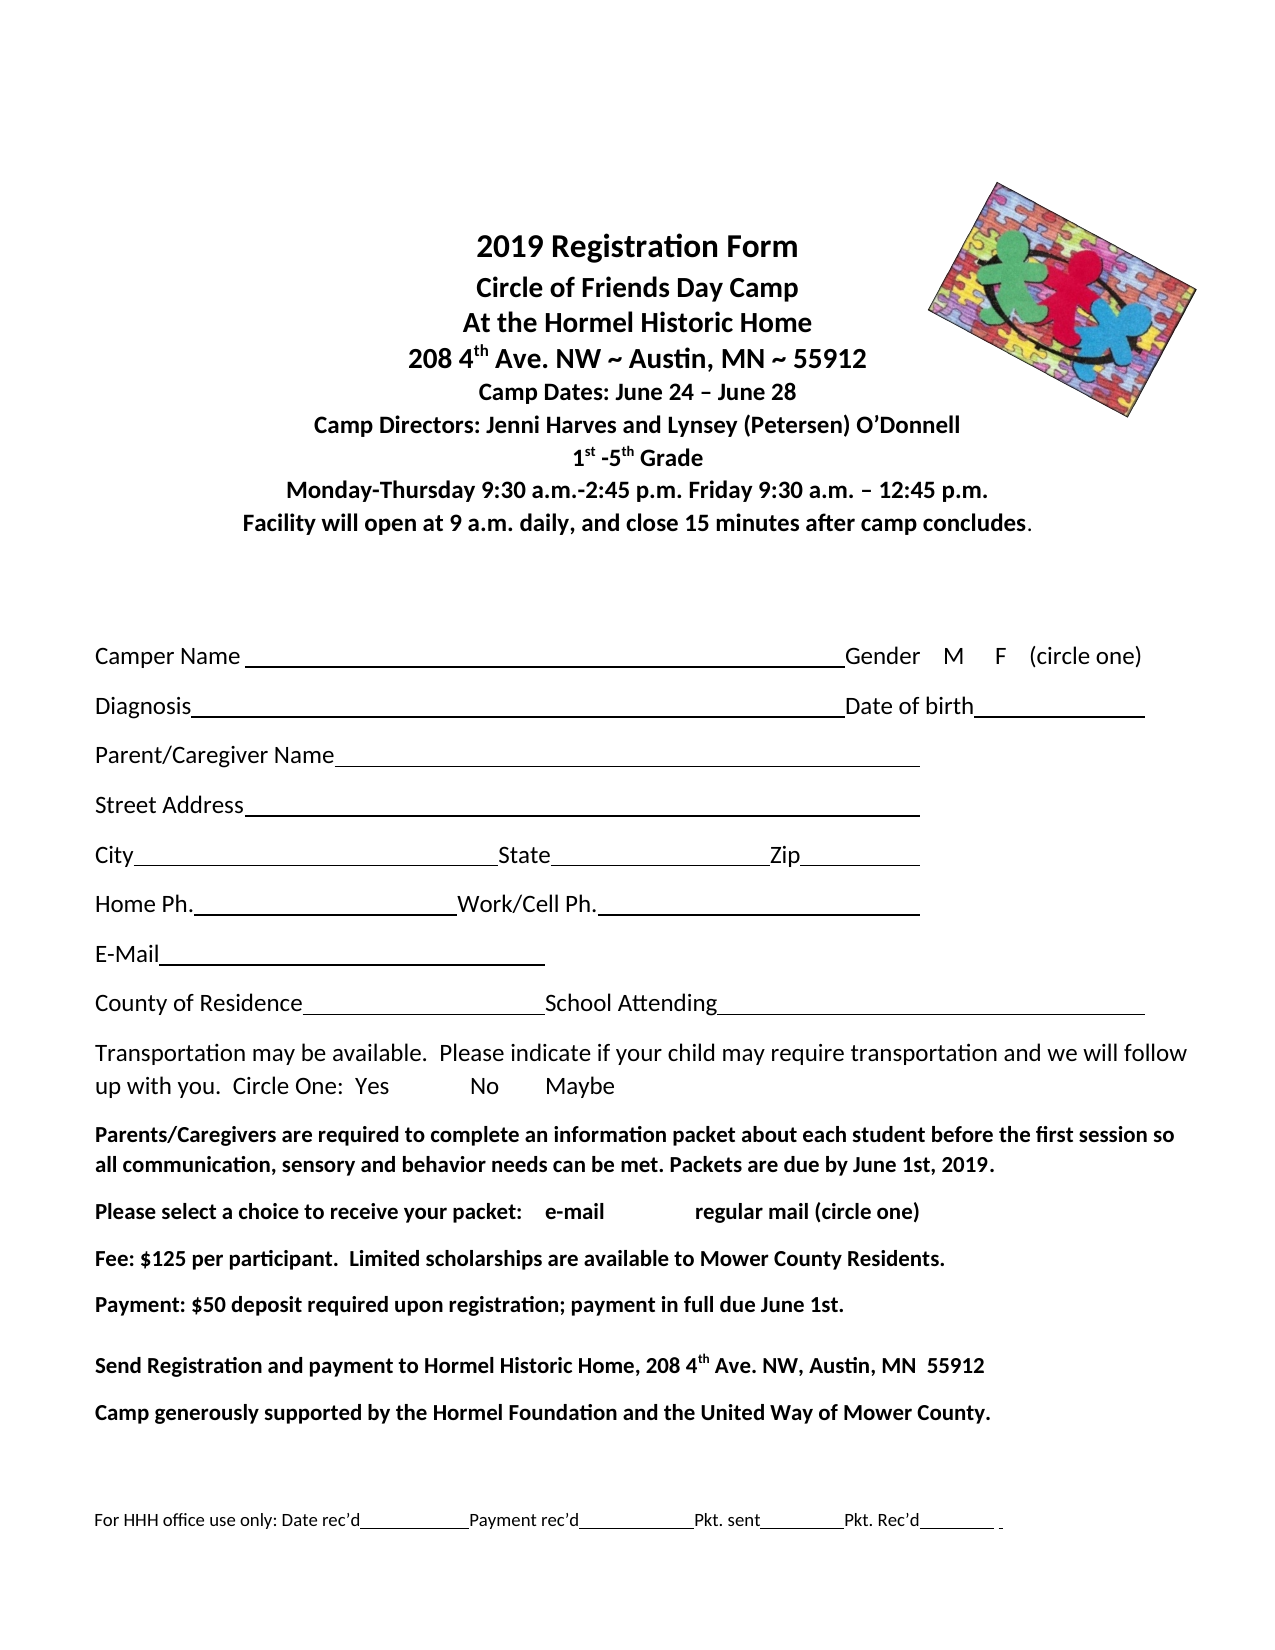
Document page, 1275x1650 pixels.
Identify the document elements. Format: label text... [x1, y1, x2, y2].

picture [974, 183, 1076, 225]
text Facility will open at 9 a.m. daily, and close 15 minutes after camp concludes. [150, 507, 1125, 538]
text Monday-Thursday 9:30 a.m.-2:45 p.m. Friday 9:30 a.m. – 12:45 p.m. [150, 474, 1125, 505]
text 1st -5th Grade [150, 442, 1125, 472]
text Camp Dates: June 24 – June 28 [150, 376, 1125, 406]
text Circle of Friends Day Camp [150, 269, 1125, 304]
text 2019 Registration Form [150, 225, 1125, 266]
picture [951, 251, 1196, 417]
text 208 4th Ave. NW ~ Austin, MN ~ 55912 [150, 340, 1125, 376]
text Camp Directors: Jenni Harves and Lynsey (Petersen) O’Donnell [150, 409, 1125, 439]
text At the Hormel Historic Home [150, 304, 1125, 340]
